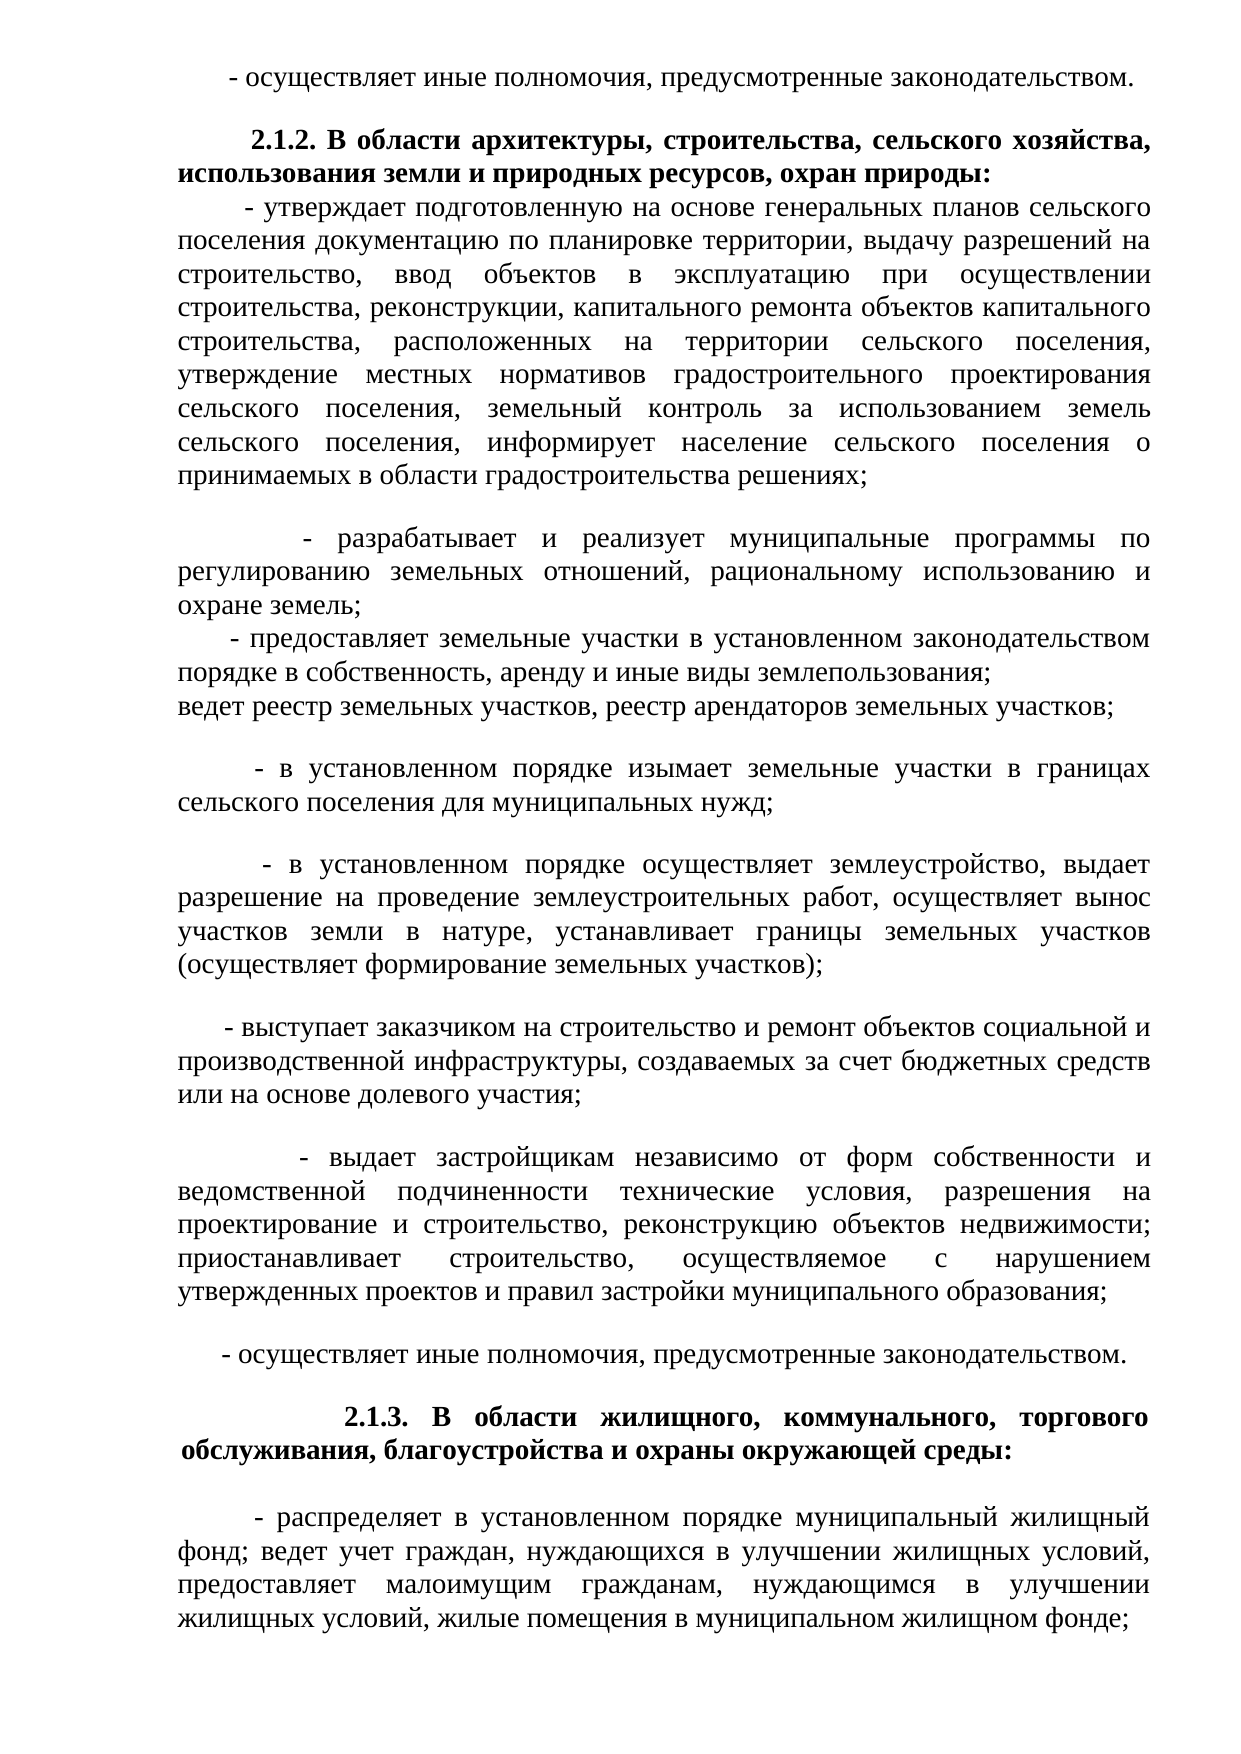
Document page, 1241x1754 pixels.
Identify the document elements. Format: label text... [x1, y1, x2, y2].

list - утверждает подготовленную на основе генеральных планов сельского поселения документацию по планировке территории, выдачу разрешений на строительство, ввод объектов в эксплуатацию при осуществлении строительства, реконструкции, капитального ремонта объектов капитального строительства, расположенных на территории сельского поселения, утверждение местных нормативов градостроительного проектирования сельского поселения, земельный контроль за использованием земель сельского поселения, информирует население сельского поселения о принимаемых в области градостроительства решениях; [177, 189, 1152, 491]
text - выступает заказчиком на строительство и ремонт объектов социальной и производственной инфраструктуры, создаваемых за счет бюджетных средств или на основе долевого участия; [177, 1010, 1151, 1111]
text ведет реестр земельных участков, реестр арендаторов земельных участков; [177, 688, 1152, 721]
text - в установленном порядке изымает земельные участки в границах сельского поселения для муниципальных нужд; [177, 750, 1152, 817]
text - разрабатывает и реализует муниципальные программы по регулированию земельных отношений, рациональному использованию и охране земель; [177, 520, 1152, 621]
text 2.1.3. В области жилищного, коммунального, торгового обслуживания, благоустройства и охраны окружающей среды: [181, 1399, 1150, 1466]
text - предоставляет земельные участки в установленном законодательством порядке в собственность, аренду и иные виды землепользования; [177, 621, 1152, 688]
text - осуществляет иные полномочия, предусмотренные законодательством. [177, 1337, 1152, 1370]
text - выдает застройщикам независимо от форм собственности и ведомственной подчиненности технические условия, разрешения на проектирование и строительство, реконструкцию объектов недвижимости; приостанавливает строительство, осуществляемое с нарушением утвержденных проектов и правил застройки муниципального образования; [177, 1140, 1152, 1307]
text 2.1.2. В области архитектуры, строительства, сельского хозяйства, использования земли и природных ресурсов, охран природы: [177, 122, 1152, 189]
text - в установленном порядке осуществляет землеустройство, выдает разрешение на проведение землеустроительных работ, осуществляет вынос участков земли в натуре, устанавливает границы земельных участков (осуществляет формирование земельных участков); [177, 847, 1152, 981]
list - распределяет в установленном порядке муниципальный жилищный фонд; ведет учет граждан, нуждающихся в улучшении жилищных условий, предоставляет малоимущим гражданам, нуждающимся в улучшении жилищных условий, жилые помещения в муниципальном жилищном фонде; [177, 1500, 1151, 1634]
text - осуществляет иные полномочия, предусмотренные законодательством. [177, 59, 1152, 93]
